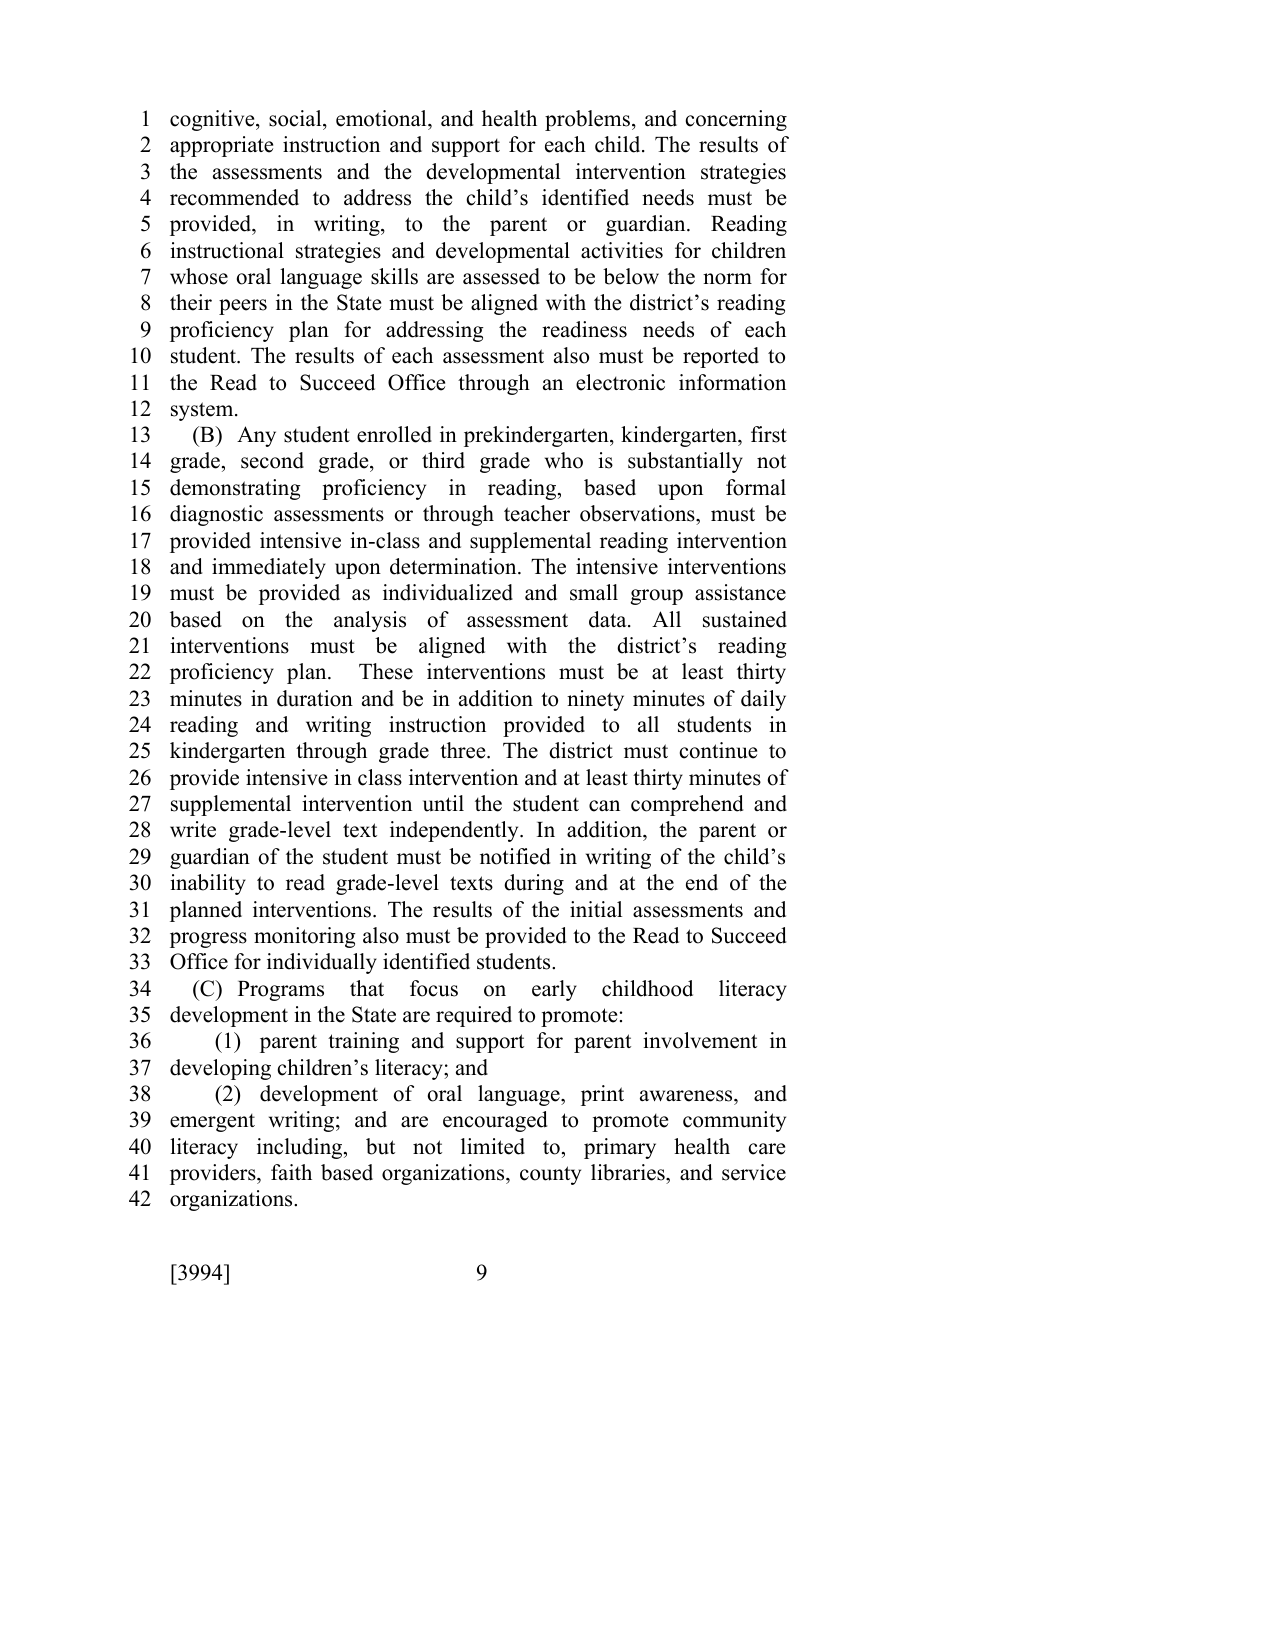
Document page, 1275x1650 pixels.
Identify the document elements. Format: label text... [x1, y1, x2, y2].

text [169, 105, 787, 421]
text (1) parent training and support for parent involvement in developing children’s literacy; and [169, 1027, 787, 1080]
text (C) Programs that focus on early childhood literacy development in the State are required to promote: [169, 975, 787, 1027]
text (2) development of oral language, print awareness, and emergent writing; and are encouraged to promote community literacy including, but not limited to, primary health care providers, faith based organizations, county libraries, and service organizations. [169, 1080, 787, 1212]
text (B) Any student enrolled in prekindergarten, kindergarten, first grade, second grade, or third grade who is substantially not demonstrating proficiency in reading, based upon formal diagnostic assessments or through teacher observations, must be provided intensive in-class and supplemental reading intervention and immediately upon determination. The intensive interventions must be provided as individualized and small group assistance based on the analysis of assessment data. All sustained interventions must be aligned with the district’s reading proficiency plan. These interventions must be at least thirty minutes in duration and be in addition to ninety minutes of daily reading and writing instruction provided to all students in kindergarten through grade three. The district must continue to provide intensive in class intervention and at least thirty minutes of supplemental intervention until the student can comprehend and write grade-level text independently. In addition, the parent or guardian of the student must be notified in writing of the child’s inability to read grade-level texts during and at the end of the planned interventions. The results of the initial assessments and progress monitoring also must be provided to the Read to Succeed Office for individually identified students. [169, 421, 787, 975]
